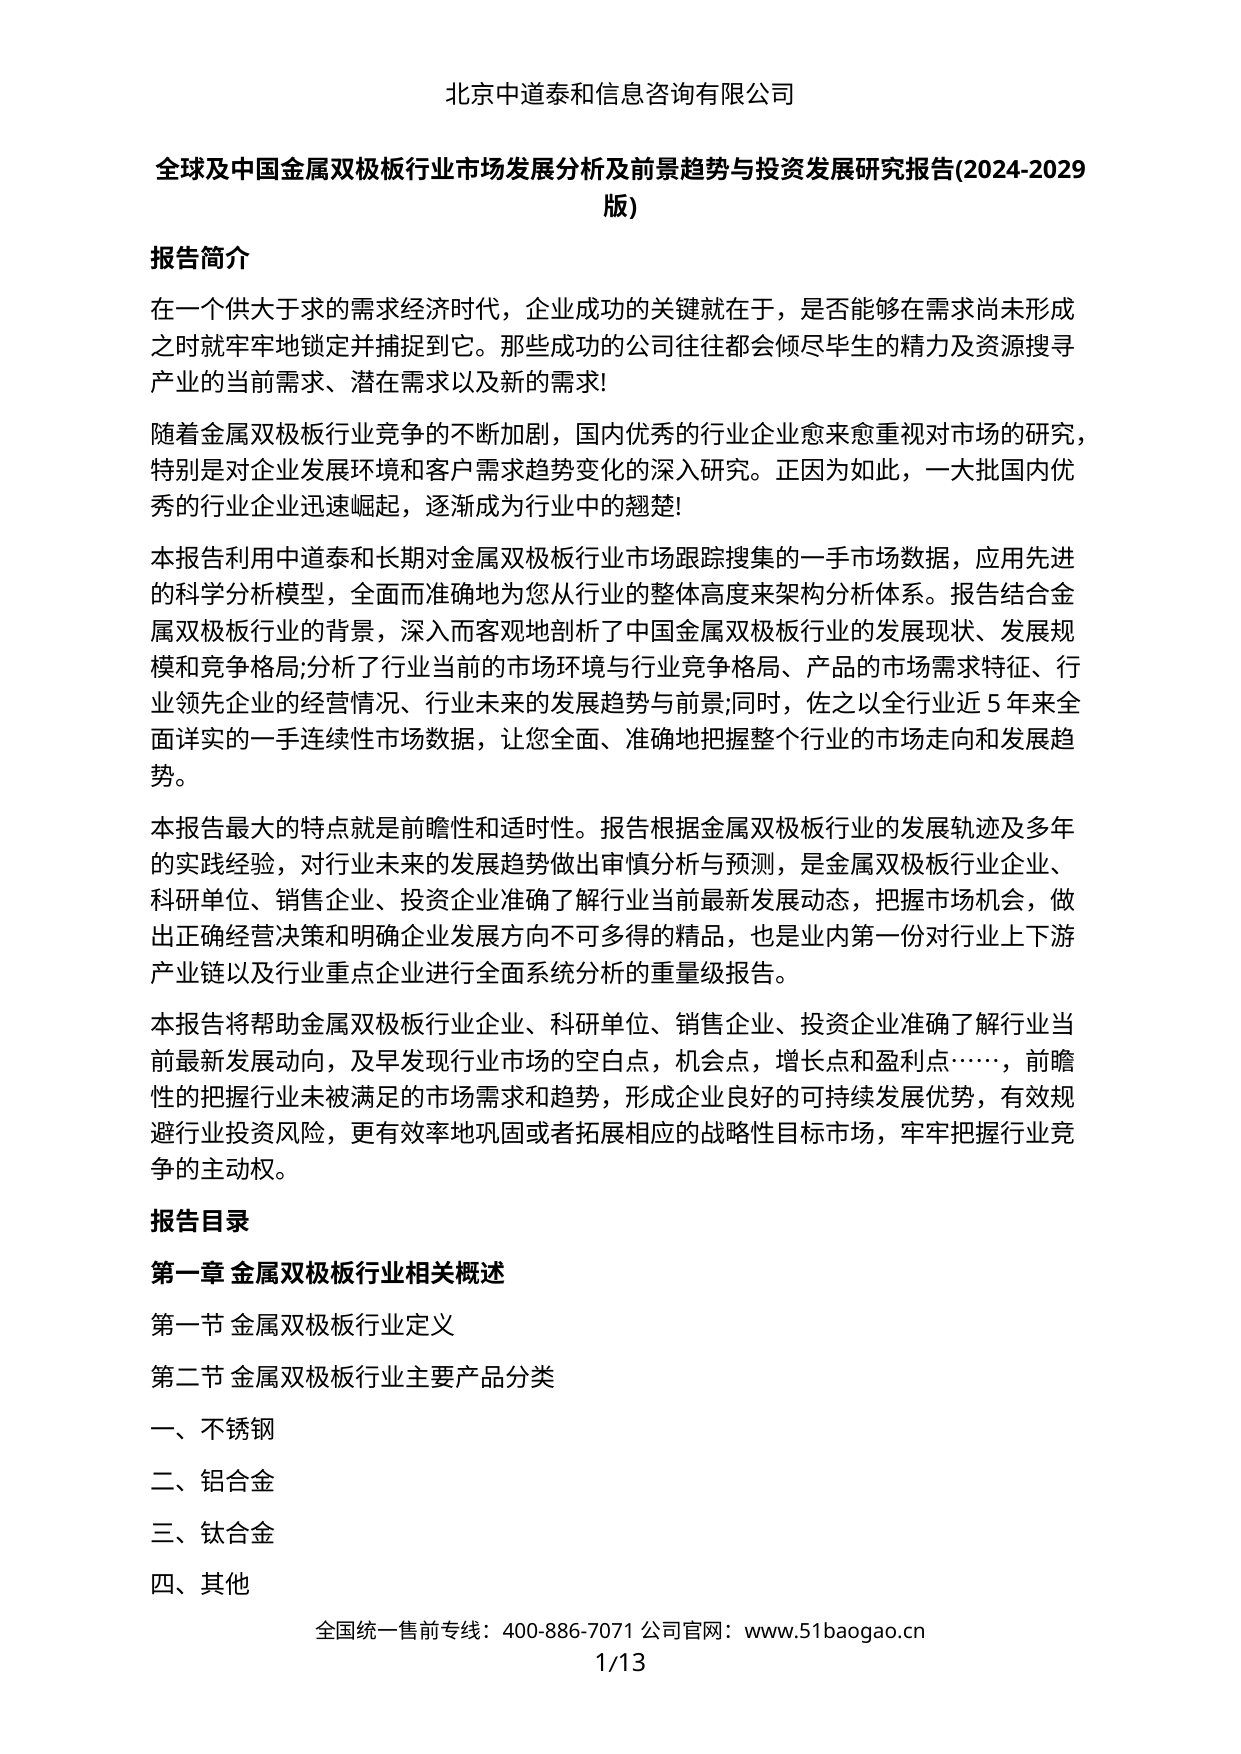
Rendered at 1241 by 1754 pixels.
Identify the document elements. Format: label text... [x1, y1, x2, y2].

text 第二节 金属双极板行业主要产品分类 [150, 1357, 1090, 1394]
text 本报告将帮助金属双极板行业企业、科研单位、销售企业、投资企业准确了解行业当前最新发展动向，及早发现行业市场的空白点，机会点，增长点和盈利点……，前瞻性的把握行业未被满足的市场需求和趋势，形成企业良好的可持续发展优势，有效规避行业投资风险，更有效率地巩固或者拓展相应的战略性目标市场，牢牢把握行业竞争的主动权。 [150, 1005, 1090, 1186]
text 第一章 金属双极板行业相关概述 [150, 1254, 1090, 1290]
text 三、钛合金 [150, 1513, 1090, 1549]
text 本报告最大的特点就是前瞻性和适时性。报告根据金属双极板行业的发展轨迹及多年的实践经验，对行业未来的发展趋势做出审慎分析与预测，是金属双极板行业企业、科研单位、销售企业、投资企业准确了解行业当前最新发展动态，把握市场机会，做出正确经营决策和明确企业发展方向不可多得的精品，也是业内第一份对行业上下游产业链以及行业重点企业进行全面系统分析的重量级报告。 [150, 808, 1090, 989]
text 报告简介 [150, 238, 1090, 274]
text 本报告利用中道泰和长期对金属双极板行业市场跟踪搜集的一手市场数据，应用先进的科学分析模型，全面而准确地为您从行业的整体高度来架构分析体系。报告结合金属双极板行业的背景，深入而客观地剖析了中国金属双极板行业的发展现状、发展规模和竞争格局;分析了行业当前的市场环境与行业竞争格局、产品的市场需求特征、行业领先企业的经营情况、行业未来的发展趋势与前景;同时，佐之以全行业近5年来全面详实的一手连续性市场数据，让您全面、准确地把握整个行业的市场走向和发展趋势。 [150, 539, 1090, 792]
text 二、铝合金 [150, 1461, 1090, 1497]
text 四、其他 [150, 1565, 1090, 1601]
text 一、不锈钢 [150, 1409, 1090, 1446]
text 第一节 金属双极板行业定义 [150, 1306, 1090, 1342]
text 全球及中国金属双极板行业市场发展分析及前景趋势与投资发展研究报告(2024-2029版) [150, 150, 1090, 222]
text 在一个供大于求的需求经济时代，企业成功的关键就在于，是否能够在需求尚未形成之时就牢牢地锁定并捕捉到它。那些成功的公司往往都会倾尽毕生的精力及资源搜寻产业的当前需求、潜在需求以及新的需求! [150, 290, 1090, 399]
text 随着金属双极板行业竞争的不断加剧，国内优秀的行业企业愈来愈重视对市场的研究，特别是对企业发展环境和客户需求趋势变化的深入研究。正因为如此，一大批国内优秀的行业企业迅速崛起，逐渐成为行业中的翘楚! [150, 414, 1090, 523]
text 报告目录 [150, 1202, 1090, 1238]
